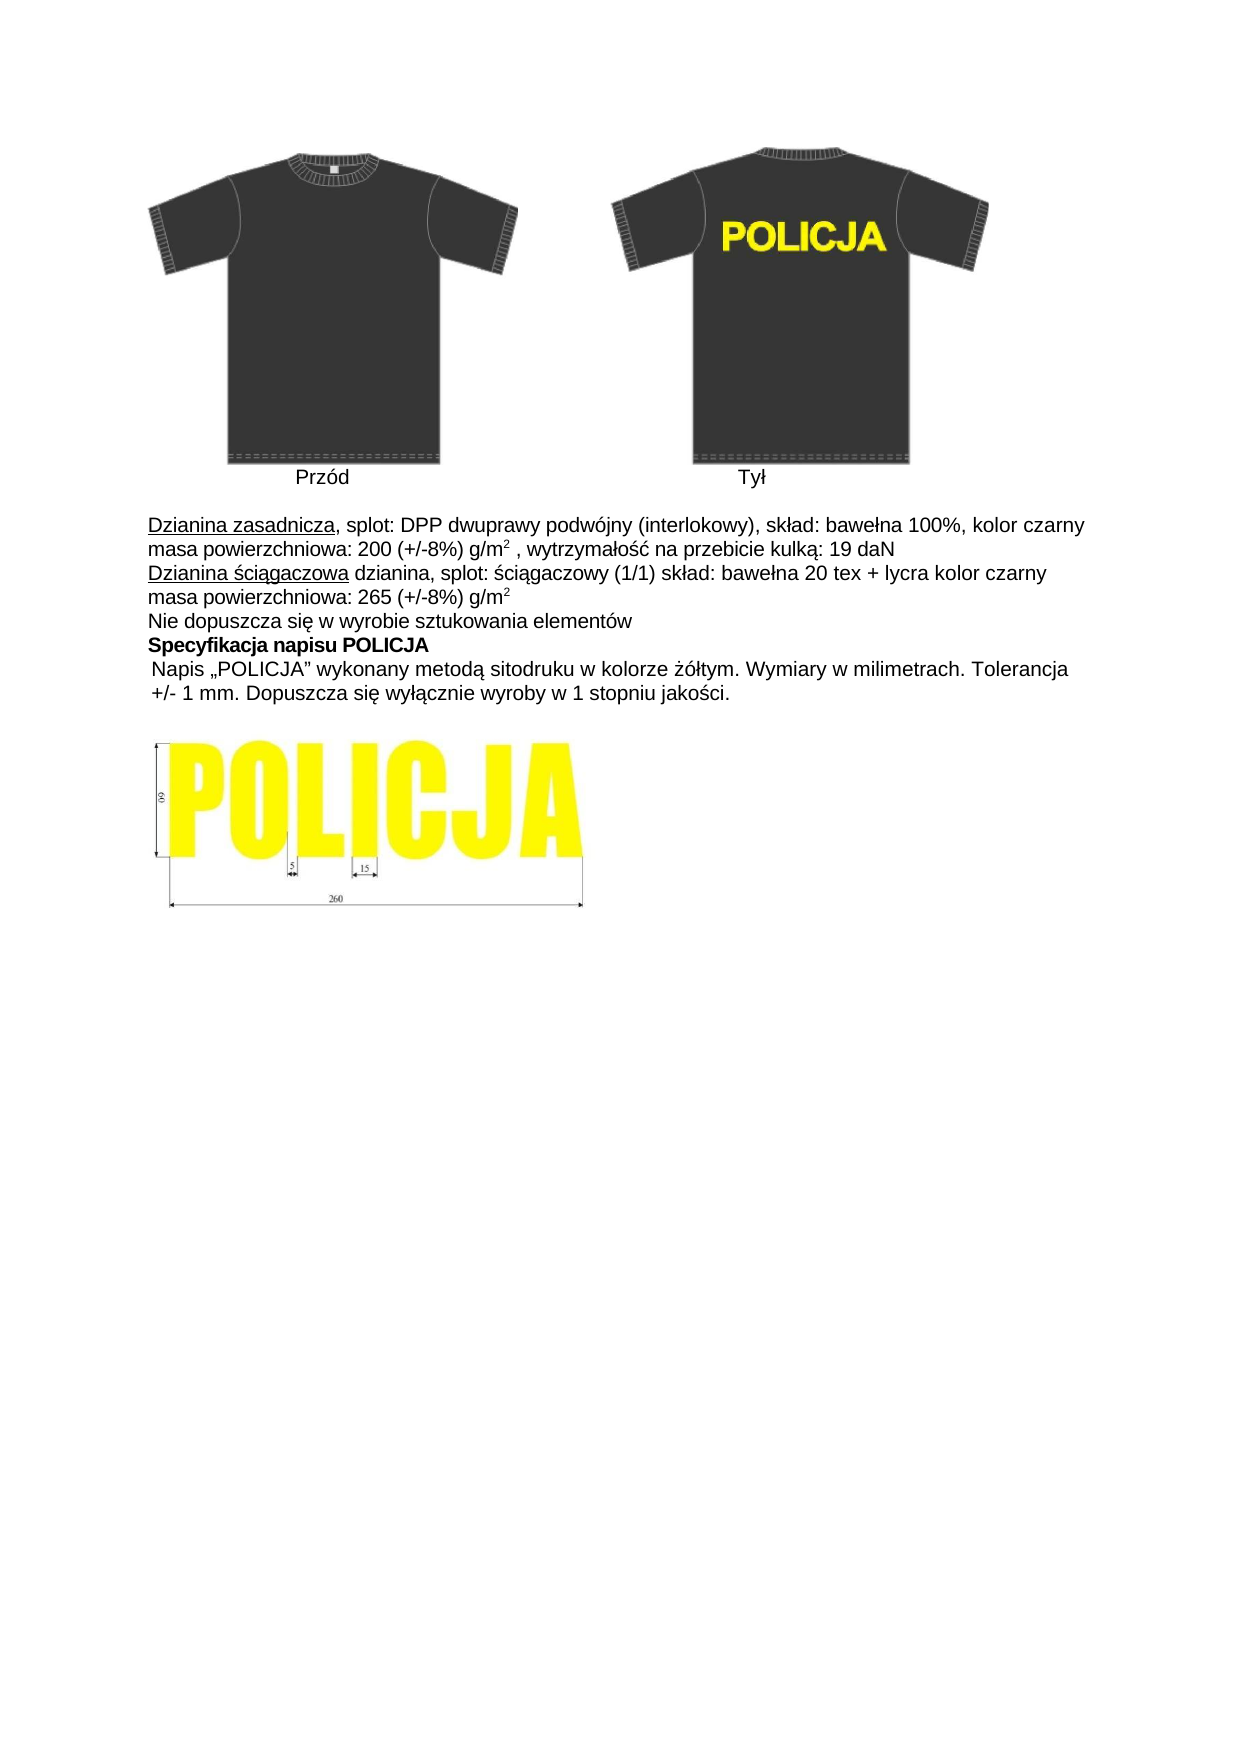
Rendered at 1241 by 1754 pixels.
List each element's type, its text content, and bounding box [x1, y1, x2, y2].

picture [147, 728, 596, 924]
text Nie dopuszcza się w wyrobie sztukowania elementów [148, 608, 1093, 632]
text masa powierzchniowa: 200 (+/-8%) g/m2 , wytrzymałość na przebicie kulką: 19 daN [148, 537, 1093, 561]
text masa powierzchniowa: 265 (+/-8%) g/m2 [148, 584, 1093, 608]
picture [147, 153, 518, 465]
picture [610, 147, 989, 465]
text Przód Tył [221, 465, 1093, 489]
text Dzianina zasadnicza, splot: DPP dwuprawy podwójny (interlokowy), skład: bawełna 100%, kolor czarny [148, 513, 1093, 537]
text Dzianina ściągaczowa dzianina, splot: ściągaczowy (1/1) skład: bawełna 20 tex + lycra kolor czarny [148, 561, 1093, 584]
text Napis „POLICJA” wykonany metodą sitodruku w kolorze żółtym. Wymiary w milimetrach. Tolerancja +/- 1 mm. Dopuszcza się wyłącznie wyroby w 1 stopniu jakości. [151, 656, 1093, 704]
text Specyfikacja napisu POLICJA [148, 632, 1093, 656]
